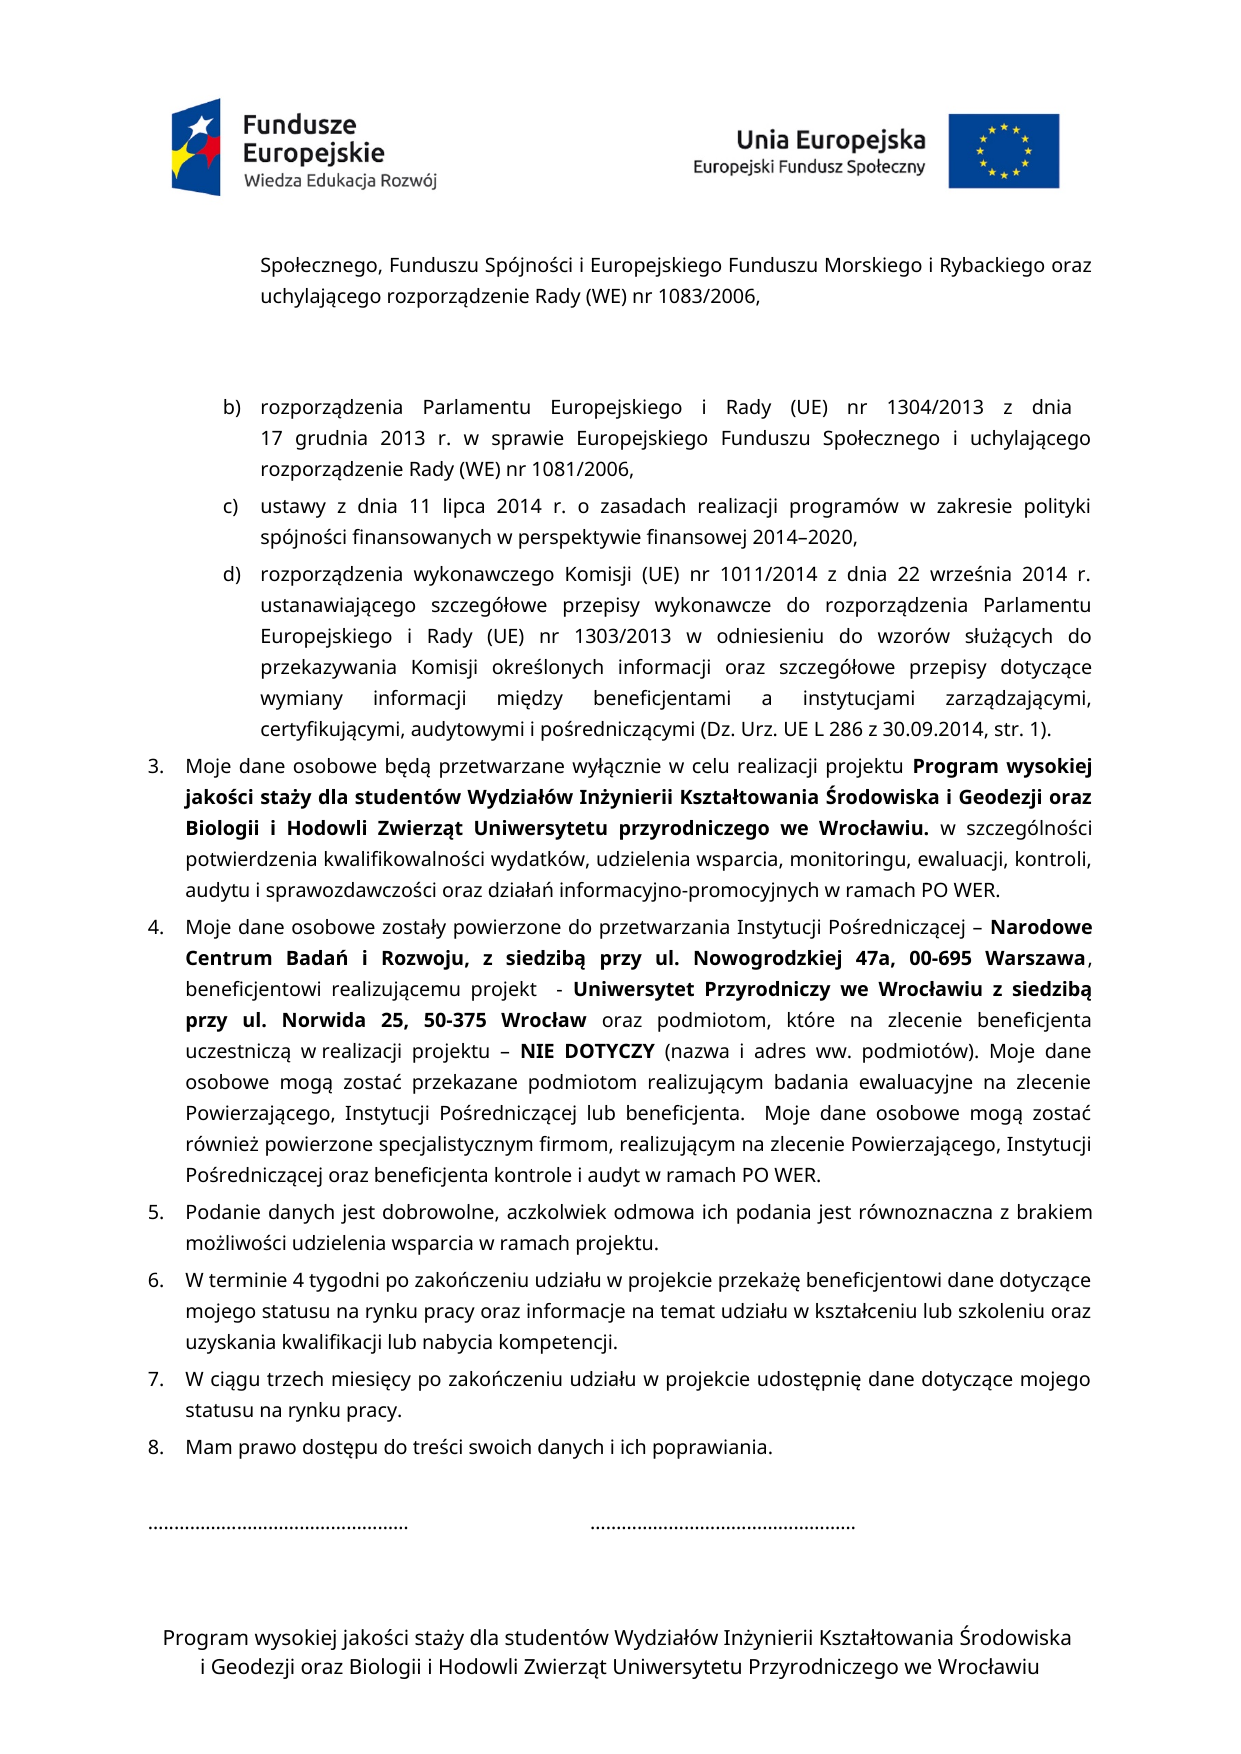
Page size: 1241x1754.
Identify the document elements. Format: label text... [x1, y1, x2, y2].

list Moje dane osobowe będą przetwarzane wyłącznie w celu realizacji projektu Program wysokiej jakości staży dla studentów Wydziałów Inżynierii Kształtowania Środowiska i Geodezji oraz Biologii i Hodowli Zwierząt Uniwersytetu przyrodniczego we Wrocławiu. w szczególności potwierdzenia kwalifikowalności wydatków, udzielenia wsparcia, monitoringu, ewaluacji, kontroli, audytu i sprawozdawczości oraz działań informacyjno-promocyjnych w ramach PO WER. [148, 753, 1093, 903]
list rozporządzenia Parlamentu Europejskiego i Rady (UE) nr 1304/2013 z dnia 17 grudnia 2013 r. w sprawie Europejskiego Funduszu Społecznego i uchylającego rozporządzenie Rady (WE) nr 1081/2006, [223, 393, 1093, 482]
list ustawy z dnia 11 lipca 2014 r. o zasadach realizacji programów w zakresie polityki spójności finansowanych w perspektywie finansowej 2014–2020, [223, 493, 1093, 551]
list Mam prawo dostępu do treści swoich danych i ich poprawiania. [148, 1433, 1093, 1461]
list W terminie 4 tygodni po zakończeniu udziału w projekcie przekażę beneficjentowi dane dotyczące mojego statusu na rynku pracy oraz informacje na temat udziału w kształceniu lub szkoleniu oraz uzyskania kwalifikacji lub nabycia kompetencji. [148, 1266, 1093, 1355]
list rozporządzenia wykonawczego Komisji (UE) nr 1011/2014 z dnia 22 września 2014 r. ustanawiającego szczegółowe przepisy wykonawcze do rozporządzenia Parlamentu Europejskiego i Rady (UE) nr 1303/2013 w odniesieniu do wzorów służących do przekazywania Komisji określonych informacji oraz szczegółowe przepisy dotyczące wymiany informacji między beneficjentami a instytucjami zarządzającymi, certyfikującymi, audytowymi i pośredniczącymi (Dz. Urz. UE L 286 z 30.09.2014, str. 1). [223, 561, 1093, 742]
list Moje dane osobowe zostały powierzone do przetwarzania Instytucji Pośredniczącej – Narodowe Centrum Badań i Rozwoju, z siedzibą przy ul. Nowogrodzkiej 47a, 00-695 Warszawa, beneficjentowi realizującemu projekt - Uniwersytet Przyrodniczy we Wrocławiu z siedzibą przy ul. Norwida 25, 50-375 Wrocław oraz podmiotom, które na zlecenie beneficjenta uczestniczą w realizacji projektu – NIE DOTYCZY (nazwa i adres ww. podmiotów). Moje dane osobowe mogą zostać przekazane podmiotom realizującym badania ewaluacyjne na zlecenie Powierzającego, Instytucji Pośredniczącej lub beneficjenta. Moje dane osobowe mogą zostać również powierzone specjalistycznym firmom, realizującym na zlecenie Powierzającego, Instytucji Pośredniczącej oraz beneficjenta kontrole i audyt w ramach PO WER. [148, 913, 1093, 1188]
list W ciągu trzech miesięcy po zakończeniu udziału w projekcie udostępnię dane dotyczące mojego statusu na rynku pracy. [148, 1365, 1093, 1423]
list Podanie danych jest dobrowolne, aczkolwiek odmowa ich podania jest równoznaczna z brakiem możliwości udzielenia wsparcia w ramach projektu. [148, 1198, 1093, 1256]
table_header …………………………………………… [579, 1508, 1096, 1545]
table_header …..……………………………………… [136, 1508, 579, 1545]
picture [147, 73, 1089, 219]
